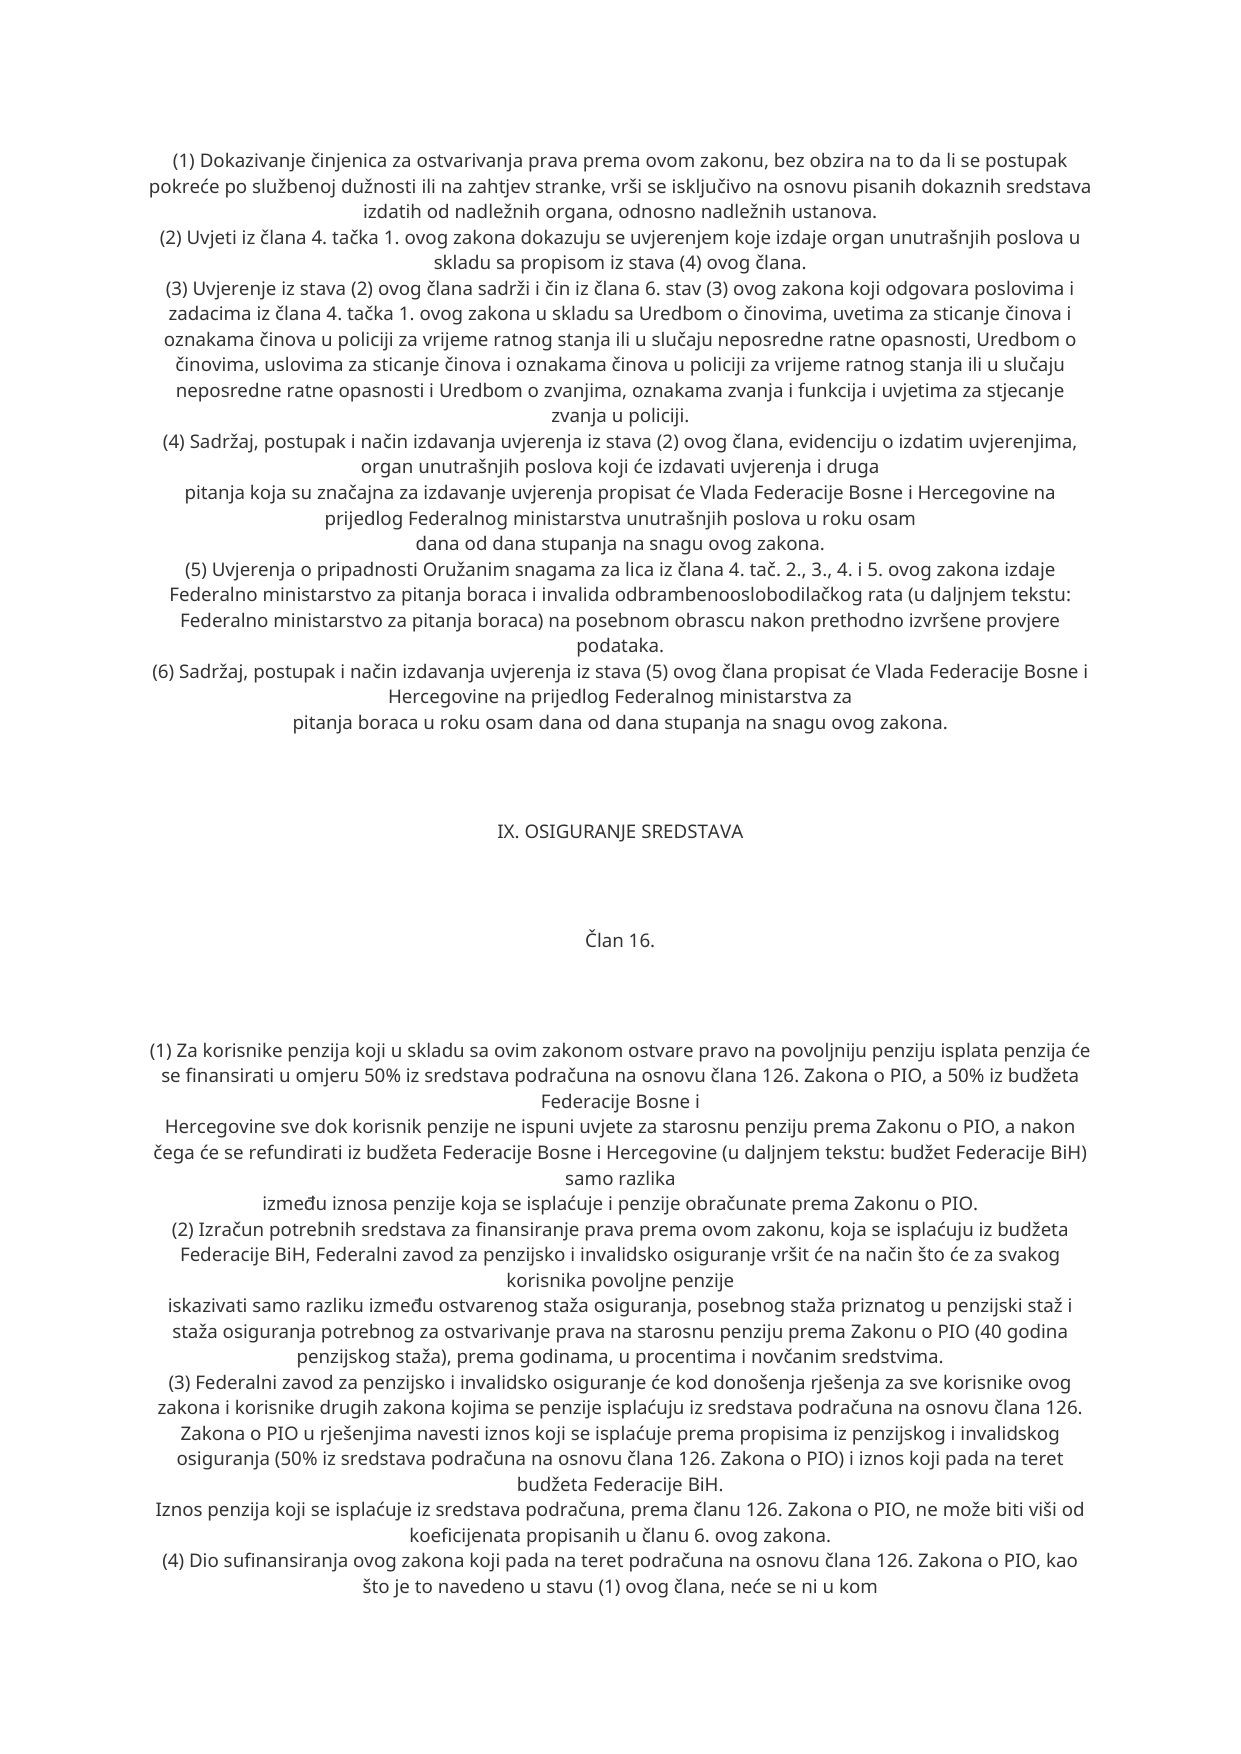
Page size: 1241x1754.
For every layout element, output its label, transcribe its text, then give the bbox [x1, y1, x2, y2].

text IX. OSIGURANJE SREDSTAVA [148, 818, 1093, 844]
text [148, 1037, 1093, 1599]
text (1) Dokazivanje činjenica za ostvarivanja prava prema ovom zakonu, bez obzira na to da li se postupak pokreće po službenoj dužnosti ili na zahtjev stranke, vrši se isključivo na osnovu pisanih dokaznih sredstava izdatih od nadležnih organa, odnosno nadležnih ustanova. (2) Uvjeti iz člana 4. tačka 1. ovog zakona dokazuju se uvjerenjem koje izdaje organ unutrašnjih poslova u skladu sa propisom iz stava (4) ovog člana. (3) Uvjerenje iz stava (2) ovog člana sadrži i čin iz člana 6. stav (3) ovog zakona koji odgovara poslovima i zadacima iz člana 4. tačka 1. ovog zakona u skladu sa Uredbom o činovima, uvetima za sticanje činova i oznakama činova u policiji za vrijeme ratnog stanja ili u slučaju neposredne ratne opasnosti, Uredbom o činovima, uslovima za sticanje činova i oznakama činova u policiji za vrijeme ratnog stanja ili u slučaju neposredne ratne opasnosti i Uredbom o zvanjima, oznakama zvanja i funkcija i uvjetima za stjecanje zvanja u policiji. (4) Sadržaj, postupak i način izdavanja uvjerenja iz stava (2) ovog člana, evidenciju o izdatim uvjerenjima, organ unutrašnjih poslova koji će izdavati uvjerenja i druga pitanja koja su značajna za izdavanje uvjerenja propisat će Vlada Federacije Bosne i Hercegovine na prijedlog Federalnog ministarstva unutrašnjih poslova u roku osam dana od dana stupanja na snagu ovog zakona. (5) Uvjerenja o pripadnosti Oružanim snagama za lica iz člana 4. tač. 2., 3., 4. i 5. ovog zakona izdaje Federalno ministarstvo za pitanja boraca i invalida odbrambenooslobodilačkog rata (u daljnjem tekstu: Federalno ministarstvo za pitanja boraca) na posebnom obrascu nakon prethodno izvršene provjere podataka. (6) Sadržaj, postupak i način izdavanja uvjerenja iz stava (5) ovog člana propisat će Vlada Federacije Bosne i Hercegovine na prijedlog Federalnog ministarstva za pitanja boraca u roku osam dana od dana stupanja na snagu ovog zakona. [148, 148, 1093, 734]
text Član 16. [148, 928, 1093, 953]
